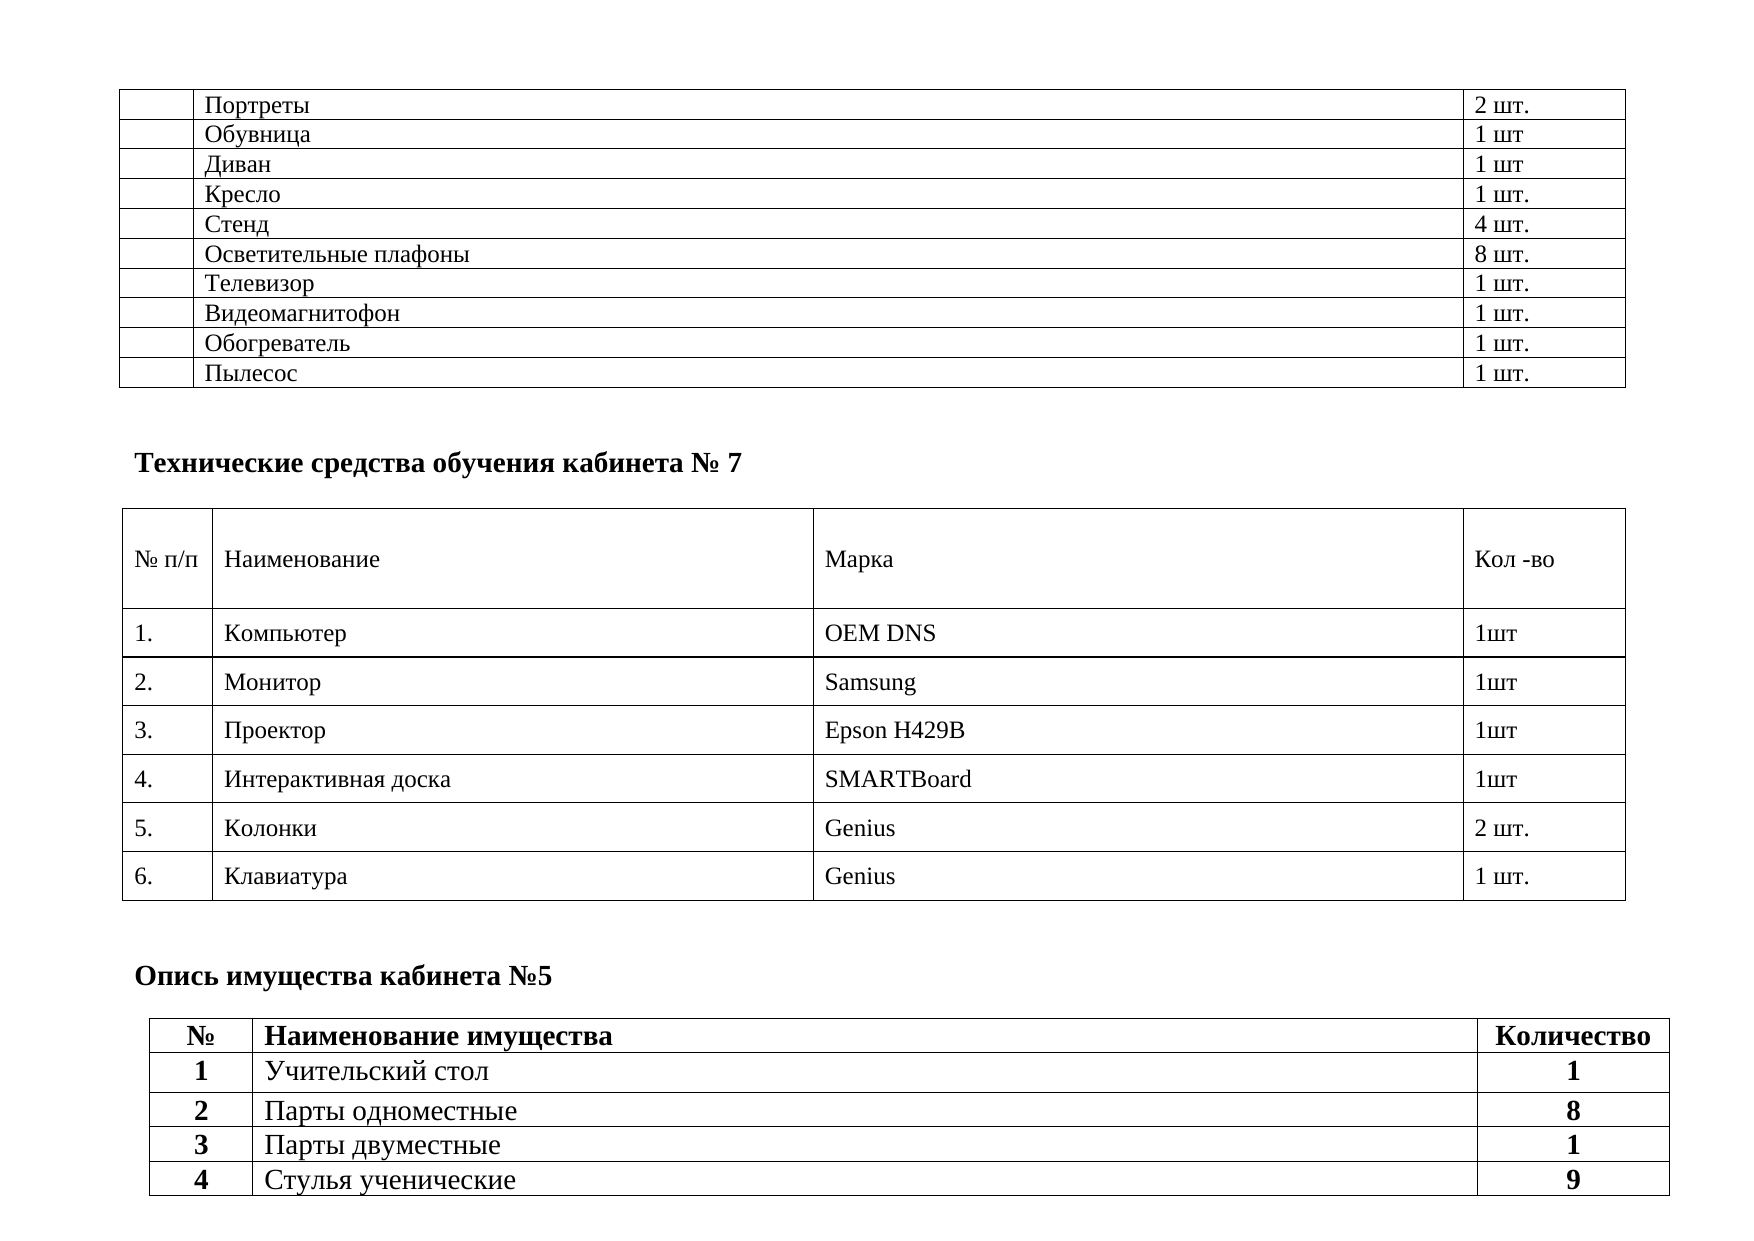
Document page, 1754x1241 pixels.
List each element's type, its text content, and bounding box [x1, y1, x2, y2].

table_cell Осветительные плафоны [194, 239, 1463, 267]
table_cell 1. [123, 609, 212, 656]
table_cell 1 [1478, 1053, 1669, 1092]
table_cell 1 шт [1464, 120, 1625, 148]
table_cell 1шт [1464, 755, 1625, 802]
table_cell 2. [123, 658, 212, 705]
table_cell 1шт [1464, 609, 1625, 656]
table_cell Монитор [213, 658, 813, 705]
table_cell [120, 269, 193, 297]
table_cell Обувница [194, 120, 1463, 148]
table_cell 1 шт. [1464, 328, 1625, 357]
table_header Кол -во [1464, 509, 1625, 608]
table_cell 4 шт. [1464, 209, 1625, 238]
table_cell 6. [123, 852, 212, 899]
table_cell 5. [123, 803, 212, 851]
table_cell Обогреватель [194, 328, 1463, 357]
table_cell Компьютер [213, 609, 813, 656]
table_cell Парты двуместные [253, 1127, 1477, 1161]
table_cell 1 шт. [1464, 269, 1625, 297]
table_header Количество [1478, 1019, 1669, 1052]
table_header № п/п [123, 509, 212, 608]
table_cell 1 шт. [1464, 852, 1625, 899]
table_cell OEM DNS [814, 609, 1463, 656]
table_cell Стулья ученические [253, 1162, 1477, 1195]
table_cell Пылесос [194, 358, 1463, 387]
table_cell Samsung [814, 658, 1463, 705]
table_cell 4 [150, 1162, 252, 1195]
table_cell 1 шт. [1464, 358, 1625, 387]
table_cell 1шт [1464, 658, 1625, 705]
table_cell Парты одноместные [253, 1093, 1477, 1126]
table_cell [120, 328, 193, 357]
table_cell 1шт [1464, 706, 1625, 754]
table_cell Колонки [213, 803, 813, 851]
table_cell 1 шт. [1464, 298, 1625, 327]
table_cell 9 [1478, 1162, 1669, 1195]
table_cell 2 шт. [1464, 803, 1625, 851]
table_cell Учительский стол [253, 1053, 1477, 1092]
table_cell 1 [1478, 1127, 1669, 1161]
table_header № [150, 1019, 252, 1052]
table_cell 3 [150, 1127, 252, 1161]
table_cell [120, 179, 193, 208]
table_cell 8 шт. [1464, 239, 1625, 267]
table_cell [120, 298, 193, 327]
table_cell Портреты [194, 90, 1463, 118]
table_header Наименование [213, 509, 813, 608]
table_header Наименование имущества [253, 1019, 1477, 1052]
table_cell [120, 120, 193, 148]
table_cell 4. [123, 755, 212, 802]
table_cell [120, 209, 193, 238]
table_cell Genius [814, 803, 1463, 851]
table_cell [120, 90, 193, 118]
table_cell 8 [1478, 1093, 1669, 1126]
table_cell 1 [150, 1053, 252, 1092]
text Опись имущества кабинета №5 [134, 958, 1660, 992]
table_cell Интерактивная доска [213, 755, 813, 802]
table_cell [120, 149, 193, 178]
table_cell 2 [150, 1093, 252, 1126]
table_cell [120, 239, 193, 267]
table_cell Телевизор [194, 269, 1463, 297]
table_cell Кресло [194, 179, 1463, 208]
table_cell Epson H429B [814, 706, 1463, 754]
table_cell Стенд [194, 209, 1463, 238]
table_cell 2 шт. [1464, 90, 1625, 118]
table_cell Genius [814, 852, 1463, 899]
table_cell Диван [194, 149, 1463, 178]
table_cell 1 шт. [1464, 179, 1625, 208]
table_cell [120, 358, 193, 387]
text Технические средства обучения кабинета № 7 [134, 445, 1660, 479]
table_cell Видеомагнитофон [194, 298, 1463, 327]
table_cell 3. [123, 706, 212, 754]
table_cell SMARTBoard [814, 755, 1463, 802]
table_cell 1 шт [1464, 149, 1625, 178]
table_cell Проектор [213, 706, 813, 754]
table_header Марка [814, 509, 1463, 608]
table_cell Клавиатура [213, 852, 813, 899]
